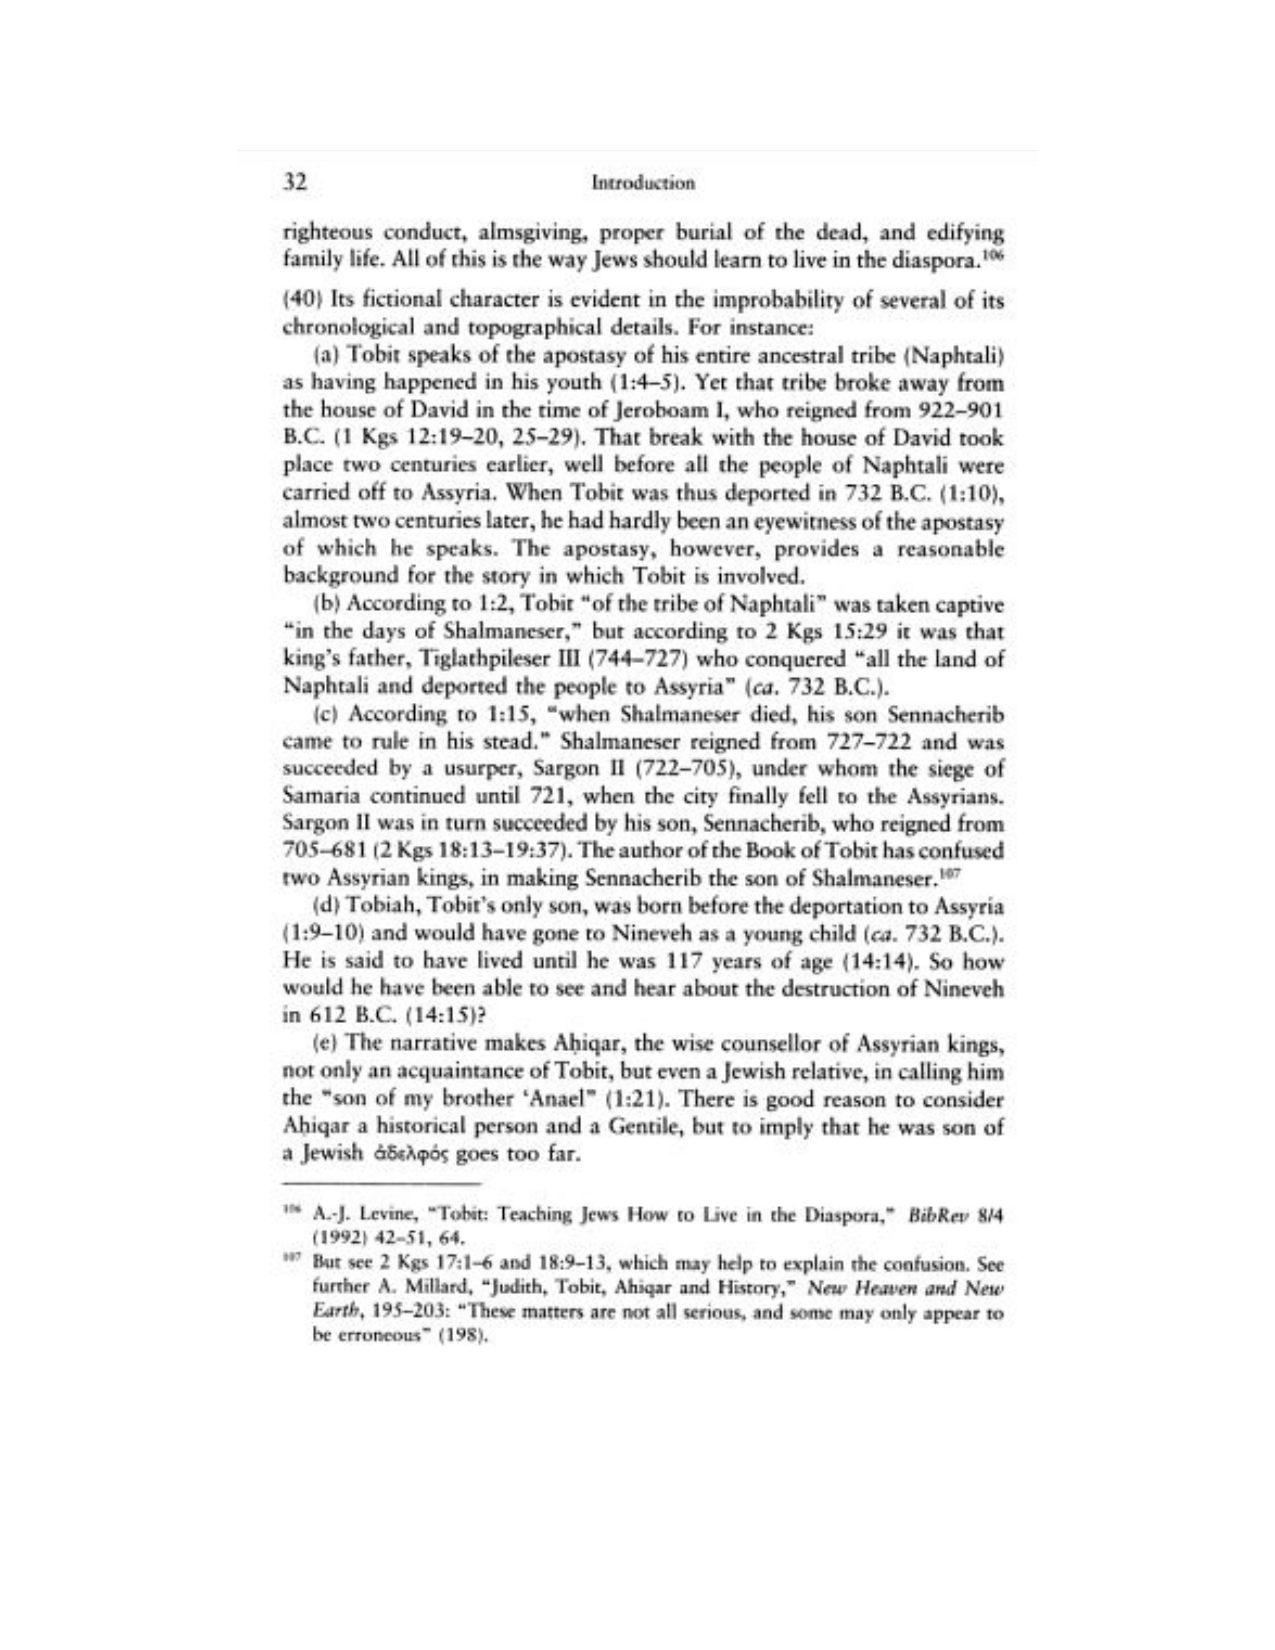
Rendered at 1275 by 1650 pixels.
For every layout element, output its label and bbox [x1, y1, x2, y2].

picture [236, 150, 1039, 1385]
